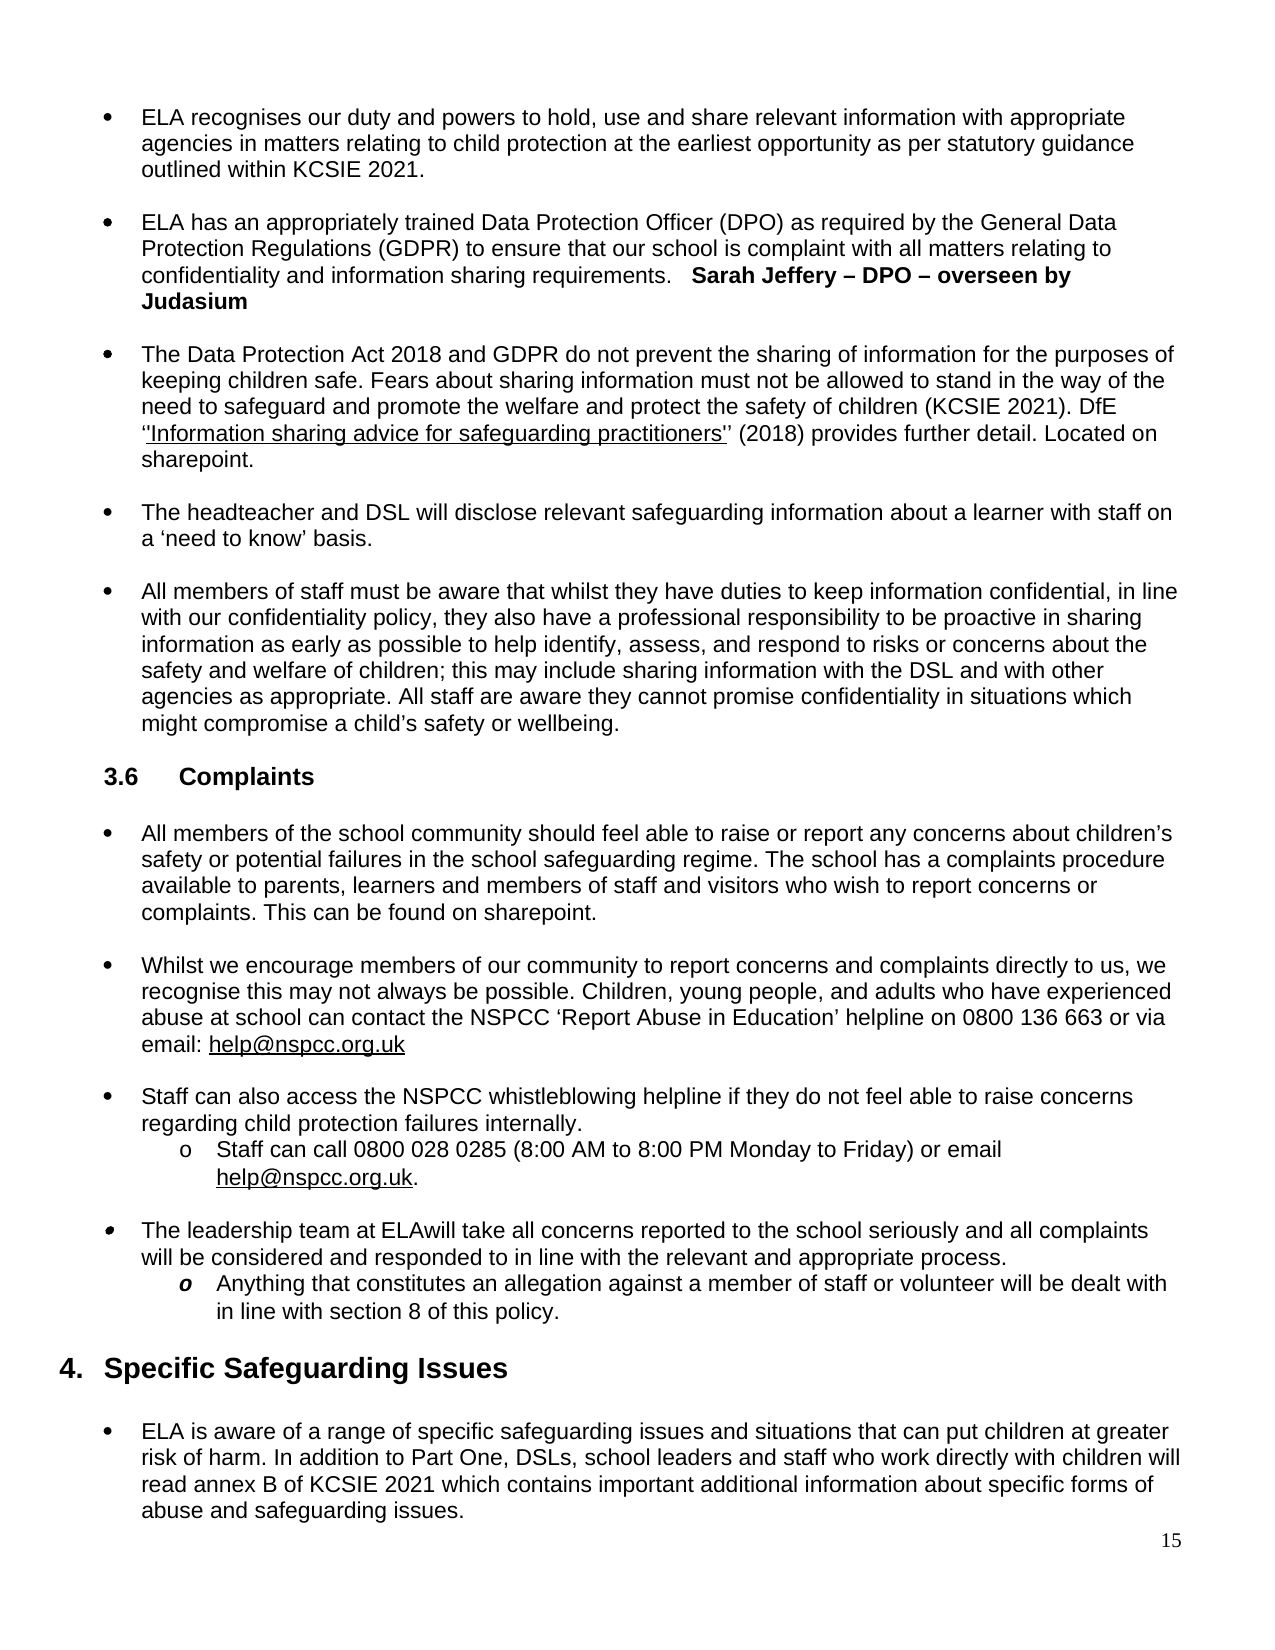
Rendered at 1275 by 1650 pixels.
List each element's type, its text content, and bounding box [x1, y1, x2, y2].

list All members of staff must be aware that whilst they have duties to keep information confidential, in line with our confidentiality policy, they also have a professional responsibility to be proactive in sharing information as early as possible to help identify, assess, and respond to risks or concerns about the safety and welfare of children; this may include sharing information with the DSL and with other agencies as appropriate. All staff are aware they cannot promise confidentiality in situations which might compromise a child’s safety or wellbeing. [103, 801, 1181, 959]
list Staff can call 0800 028 0285 (8:00 AM to 8:00 PM Monday to Friday) or email help@nspcc.org.uk. [178, 1359, 1181, 1413]
list The leadership team at ELAwill take all concerns reported to the school seriously and all complaints will be considered and responded to in line with the relevant and appropriate process. [103, 1440, 1181, 1493]
list ELA recognises our duty and powers to hold, use and share relevant information with appropriate agencies in matters relating to child protection at the earliest opportunity as per statutory guidance outlined within KCSIE 2021. [103, 326, 1181, 405]
list ELA] recognises the importance of multi-agency working and is committed to working alongside partner agencies to provide a coordinated response to promote children’s welfare and protect them from harm. This includes contributing to KSCMP processes as required, such as, participation in relevant safeguarding multi-agency plans and meetings, including Child Protection Conferences, Core Groups, Strategy Meetings, Child in Need meetings or other early help multi-agency meetings. [103, 103, 1181, 235]
list Whilst we encourage members of our community to report concerns and complaints directly to us, we recognise this may not always be possible. Children, young people, and adults who have experienced abuse at school can contact the NSPCC ‘Report Abuse in Education’ helpline on 0800 136 663 or via email: help@nspcc.org.uk [103, 1174, 1181, 1280]
list All members of the school community should feel able to raise or report any concerns about children’s safety or potential failures in the school safeguarding regime. The school has a complaints procedure available to parents, learners and members of staff and visitors who wish to report concerns or complaints. This can be found on sharepoint. [103, 1043, 1181, 1148]
list Staff can also access the NSPCC whistleblowing helpline if they do not feel able to raise concerns regarding child protection failures internally. [103, 1306, 1181, 1359]
list The headteacher and DSL will disclose relevant safeguarding information about a learner with staff on a ‘need to know’ basis. [103, 722, 1181, 774]
list Complaints [103, 985, 1181, 1014]
list The Data Protection Act 2018 and GDPR do not prevent the sharing of information for the purposes of keeping children safe. Fears about sharing information must not be allowed to stand in the way of the need to safeguard and promote the welfare and protect the safety of children (KCSIE 2021). DfE ‘'Information sharing advice for safeguarding practitioners'’ (2018) provides further detail. Located on sharepoint. [103, 563, 1181, 695]
list ELA has an appropriately trained Data Protection Officer (DPO) as required by the General Data Protection Regulations (GDPR) to ensure that our school is complaint with all matters relating to confidentiality and information sharing requirements. Sarah Jeffery – DPO – overseen by Judasium [103, 432, 1181, 537]
list Confidentiality and Information Sharing [103, 269, 1181, 297]
